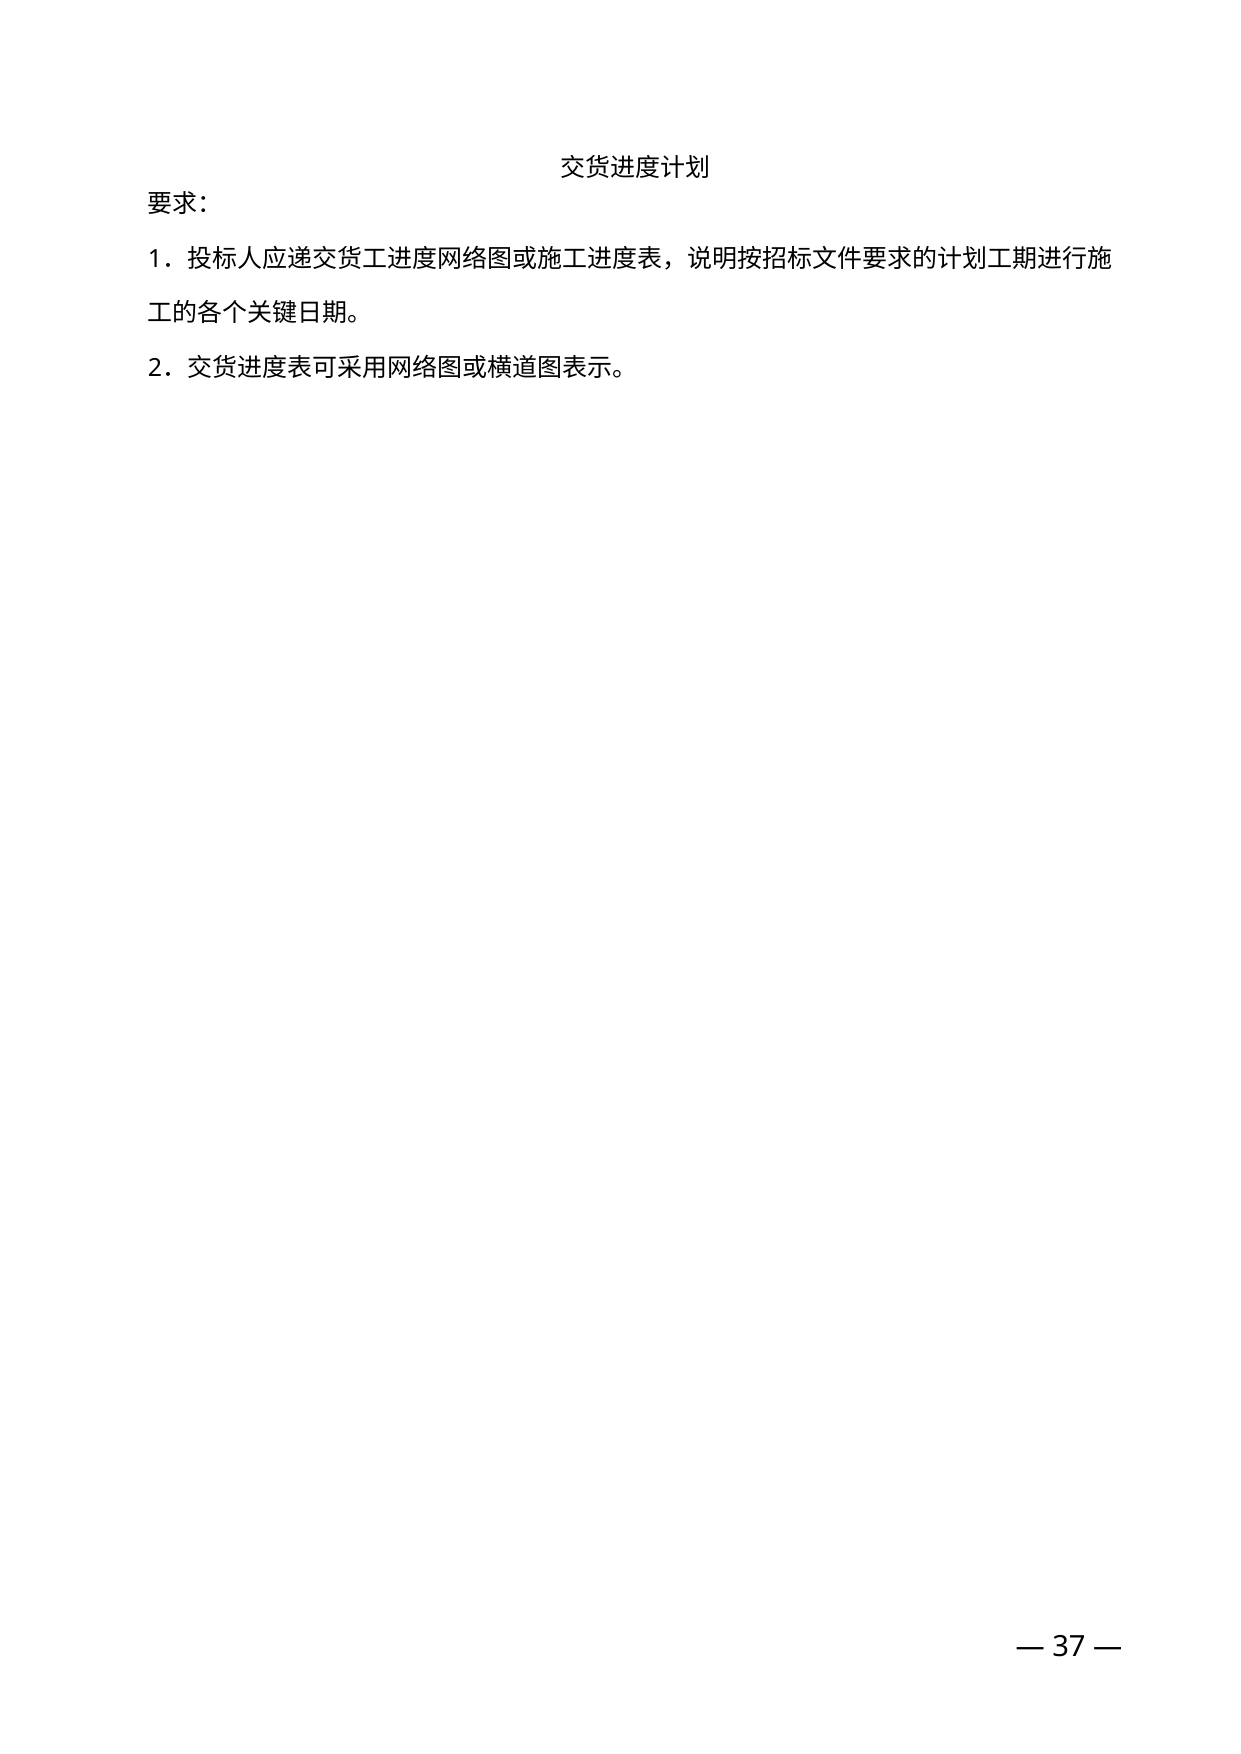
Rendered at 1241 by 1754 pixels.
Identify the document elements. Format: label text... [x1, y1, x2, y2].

text 交货进度计划 [148, 148, 1122, 184]
text 要求： [148, 184, 1122, 220]
text 1．投标人应递交货工进度网络图或施工进度表，说明按招标文件要求的计划工期进行施工的各个关键日期。 [148, 238, 1122, 329]
text 2．交货进度表可采用网络图或横道图表示。 [148, 347, 1122, 383]
